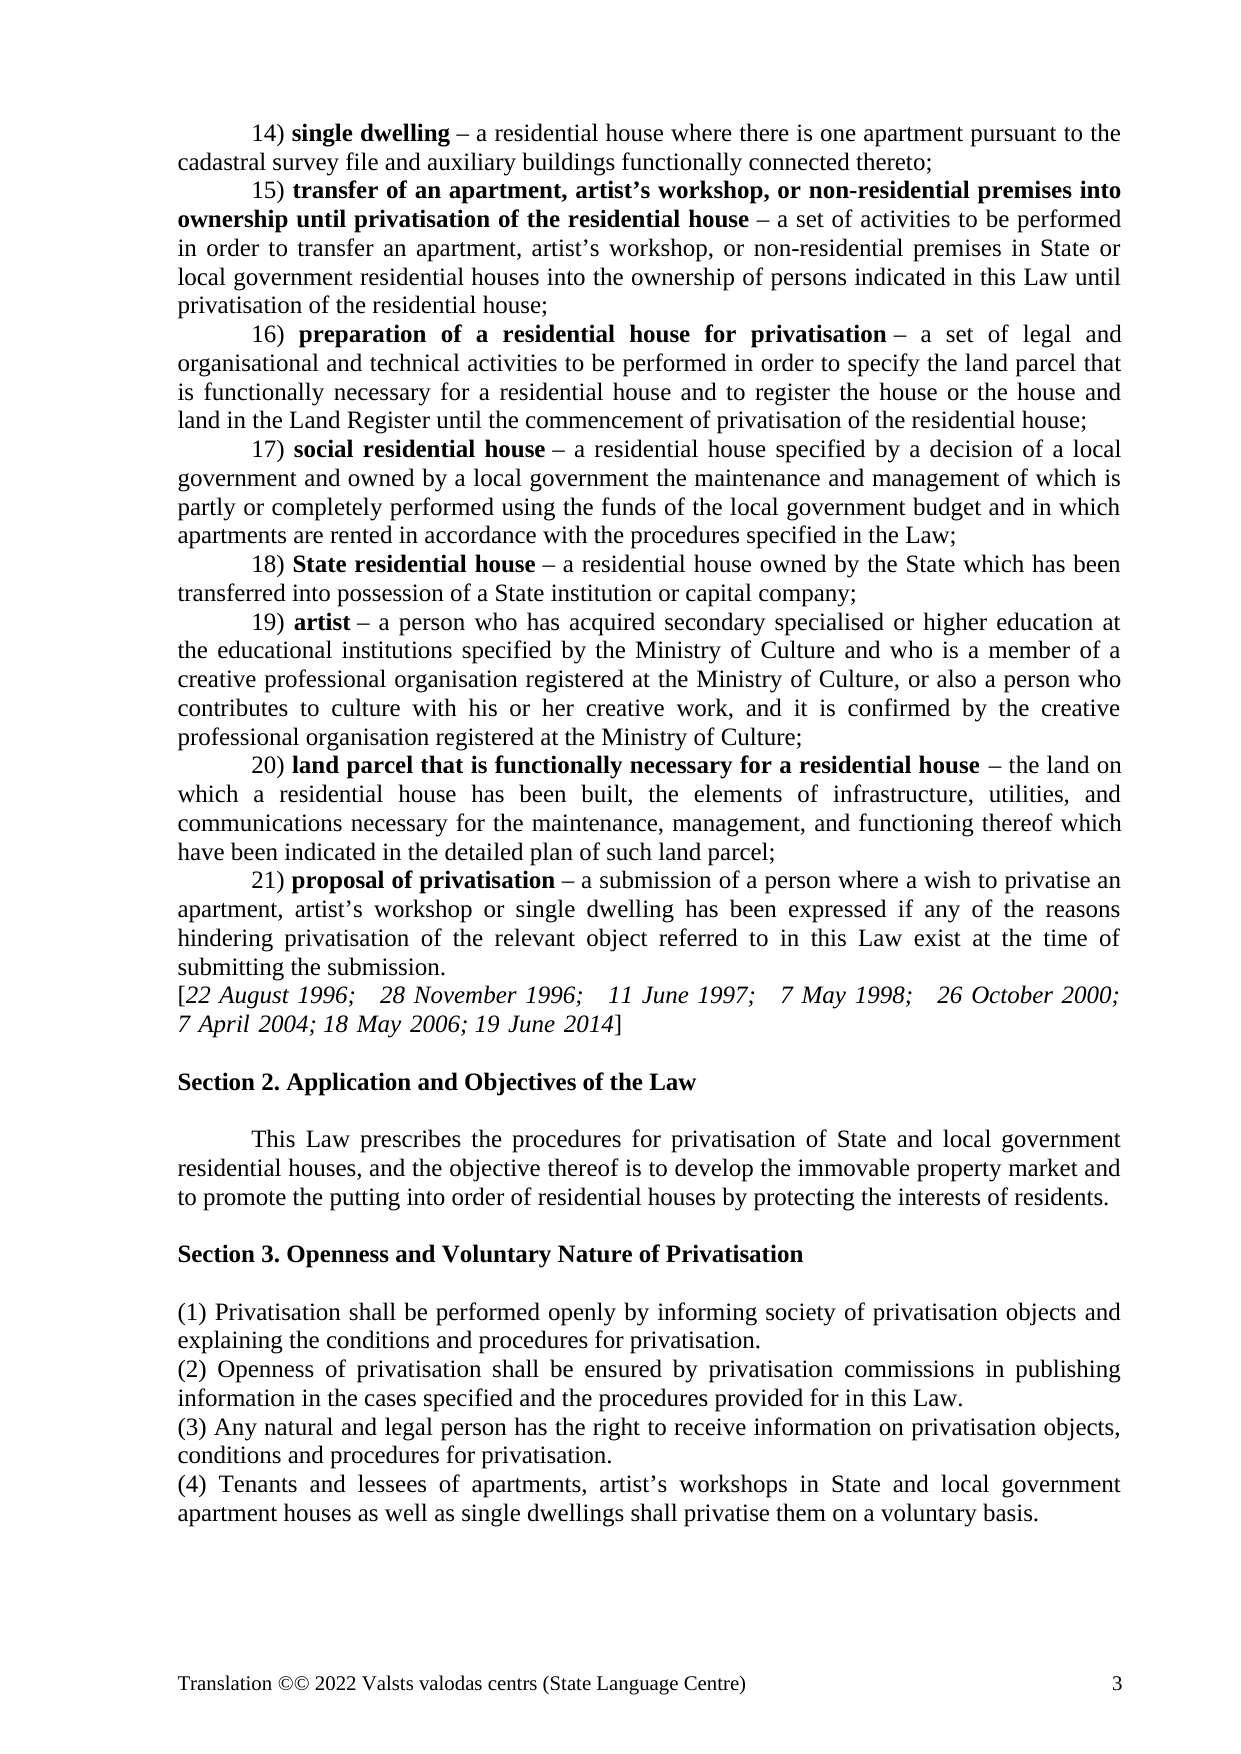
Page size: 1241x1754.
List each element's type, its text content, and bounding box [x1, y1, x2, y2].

text (4) Tenants and lessees of apartments, artist’s workshops in State and local government apartment houses as well as single dwellings shall privatise them on a voluntary basis. [177, 1469, 1122, 1527]
text (3) Any natural and legal person has the right to receive information on privatisation objects, conditions and procedures for privatisation. [177, 1412, 1122, 1469]
text Section 2. Application and Objectives of the Law [177, 1067, 1122, 1096]
text 15) transfer of an apartment, artist’s workshop, or non-residential premises into ownership until privatisation of the residential house – a set of activities to be performed in order to transfer an apartment, artist’s workshop, or non-residential premises in State or local government residential houses into the ownership of persons indicated in this Law until privatisation of the residential house; [177, 176, 1122, 319]
text Section 3. Openness and Voluntary Nature of Privatisation [177, 1239, 1122, 1268]
text 21) proposal of privatisation – a submission of a person where a wish to privatise an apartment, artist’s workshop or single dwelling has been expressed if any of the reasons hindering privatisation of the relevant object referred to in this Law exist at the time of submitting the submission. [177, 866, 1122, 981]
text 16) preparation of a residential house for privatisation – a set of legal and organisational and technical activities to be performed in order to specify the land parcel that is functionally necessary for a residential house and to register the house or the house and land in the Land Register until the commencement of privatisation of the residential house; [177, 319, 1122, 434]
text (1) Privatisation shall be performed openly by informing society of privatisation objects and explaining the conditions and procedures for privatisation. [177, 1297, 1122, 1354]
text This Law prescribes the procedures for privatisation of State and local government residential houses, and the objective thereof is to develop the immovable property market and to promote the putting into order of residential houses by protecting the interests of residents. [177, 1124, 1122, 1211]
text (2) Openness of privatisation shall be ensured by privatisation commissions in publishing information in the cases specified and the procedures provided for in this Law. [177, 1354, 1122, 1412]
text 14) single dwelling – a residential house where there is one apartment pursuant to the cadastral survey file and auxiliary buildings functionally connected thereto; [177, 118, 1122, 176]
text 18) State residential house – a residential house owned by the State which has been transferred into possession of a State institution or capital company; [177, 549, 1122, 607]
text 20) land parcel that is functionally necessary for a residential house – the land on which a residential house has been built, the elements of infrastructure, utilities, and communications necessary for the maintenance, management, and functioning thereof which have been indicated in the detailed plan of such land parcel; [177, 751, 1122, 866]
text [22 August 1996; 28 November 1996; 11 June 1997; 7 May 1998; 26 October 2000; 7 April 2004; 18 May 2006; 19 June 2014] [177, 981, 1122, 1038]
text 17) social residential house – a residential house specified by a decision of a local government and owned by a local government the maintenance and management of which is partly or completely performed using the funds of the local government budget and in which apartments are rented in accordance with the procedures specified in the Law; [177, 434, 1122, 549]
text 19) artist – a person who has acquired secondary specialised or higher education at the educational institutions specified by the Ministry of Culture and who is a member of a creative professional organisation registered at the Ministry of Culture, or also a person who contributes to culture with his or her creative work, and it is confirmed by the creative professional organisation registered at the Ministry of Culture; [177, 607, 1122, 751]
